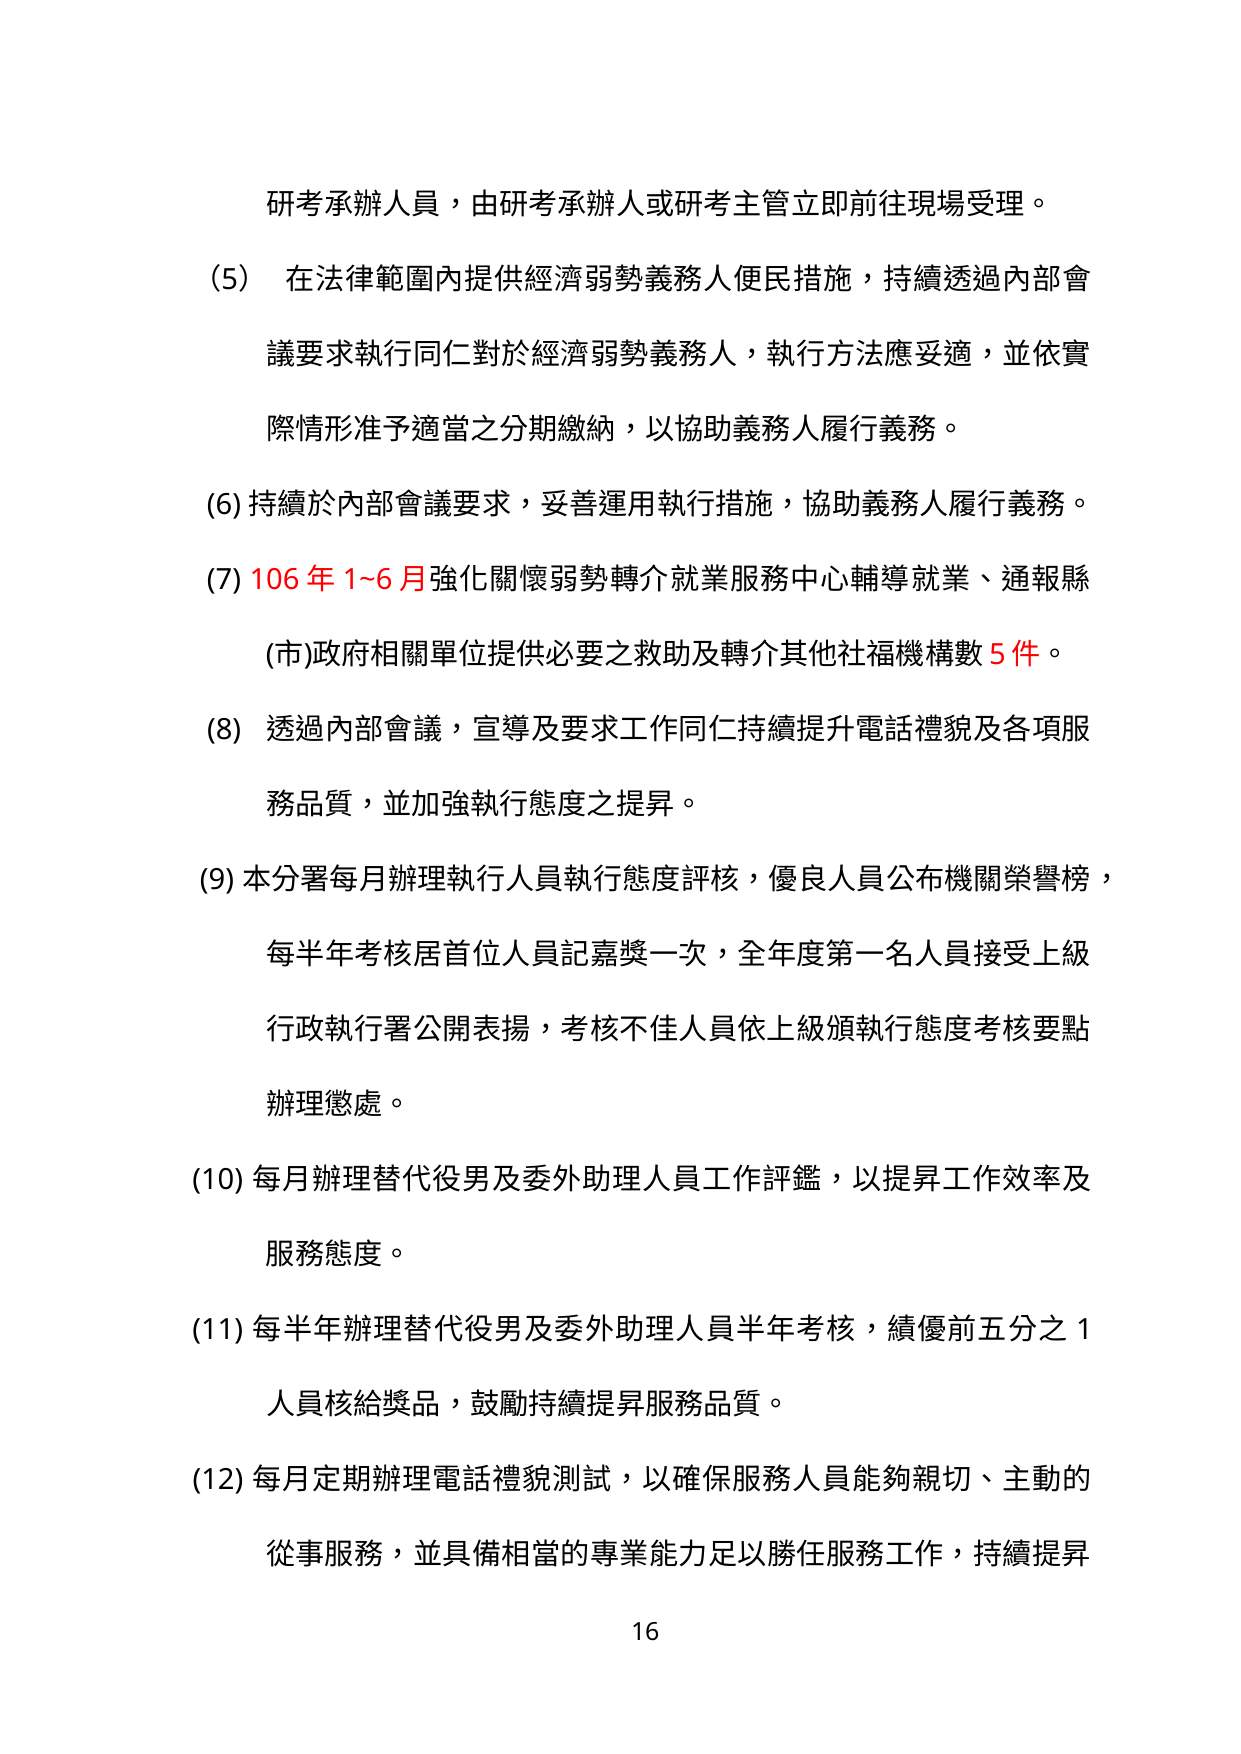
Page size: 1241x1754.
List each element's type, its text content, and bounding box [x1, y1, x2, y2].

list 在法律範圍內提供經濟弱勢義務人便民措施，持續透過內部會議要求執行同仁對於經濟弱勢義務人，執行方法應妥適，並依實際情形准予適當之分期繳納，以協助義務人履行義務。 [192, 239, 1092, 464]
list 透過內部會議，宣導及要求工作同仁持續提升電話禮貌及各項服務品質，並加強執行態度之提昇。 [207, 689, 1092, 839]
text (6) 持續於內部會議要求，妥善運用執行措施，協助義務人履行義務。 [207, 464, 1092, 539]
text (9) 本分署每月辦理執行人員執行態度評核，優良人員公布機關榮譽榜，每半年考核居首位人員記嘉獎一次，全年度第一名人員接受上級行政執行署公開表揚，考核不佳人員依上級頒執行態度考核要點辦理懲處。 [192, 839, 1092, 1139]
text (7) 106年1~6月強化關懷弱勢轉介就業服務中心輔導就業、通報縣(市)政府相關單位提供必要之救助及轉介其他社福機構數5件。 [207, 539, 1092, 689]
text (10) 每月辦理替代役男及委外助理人員工作評鑑，以提昇工作效率及服務態度。 [192, 1139, 1092, 1289]
text (11) 每半年辦理替代役男及委外助理人員半年考核，績優前五分之1人員核給獎品，鼓勵持續提昇服務品質。 [192, 1289, 1092, 1439]
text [192, 1439, 1092, 1589]
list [192, 164, 1092, 239]
